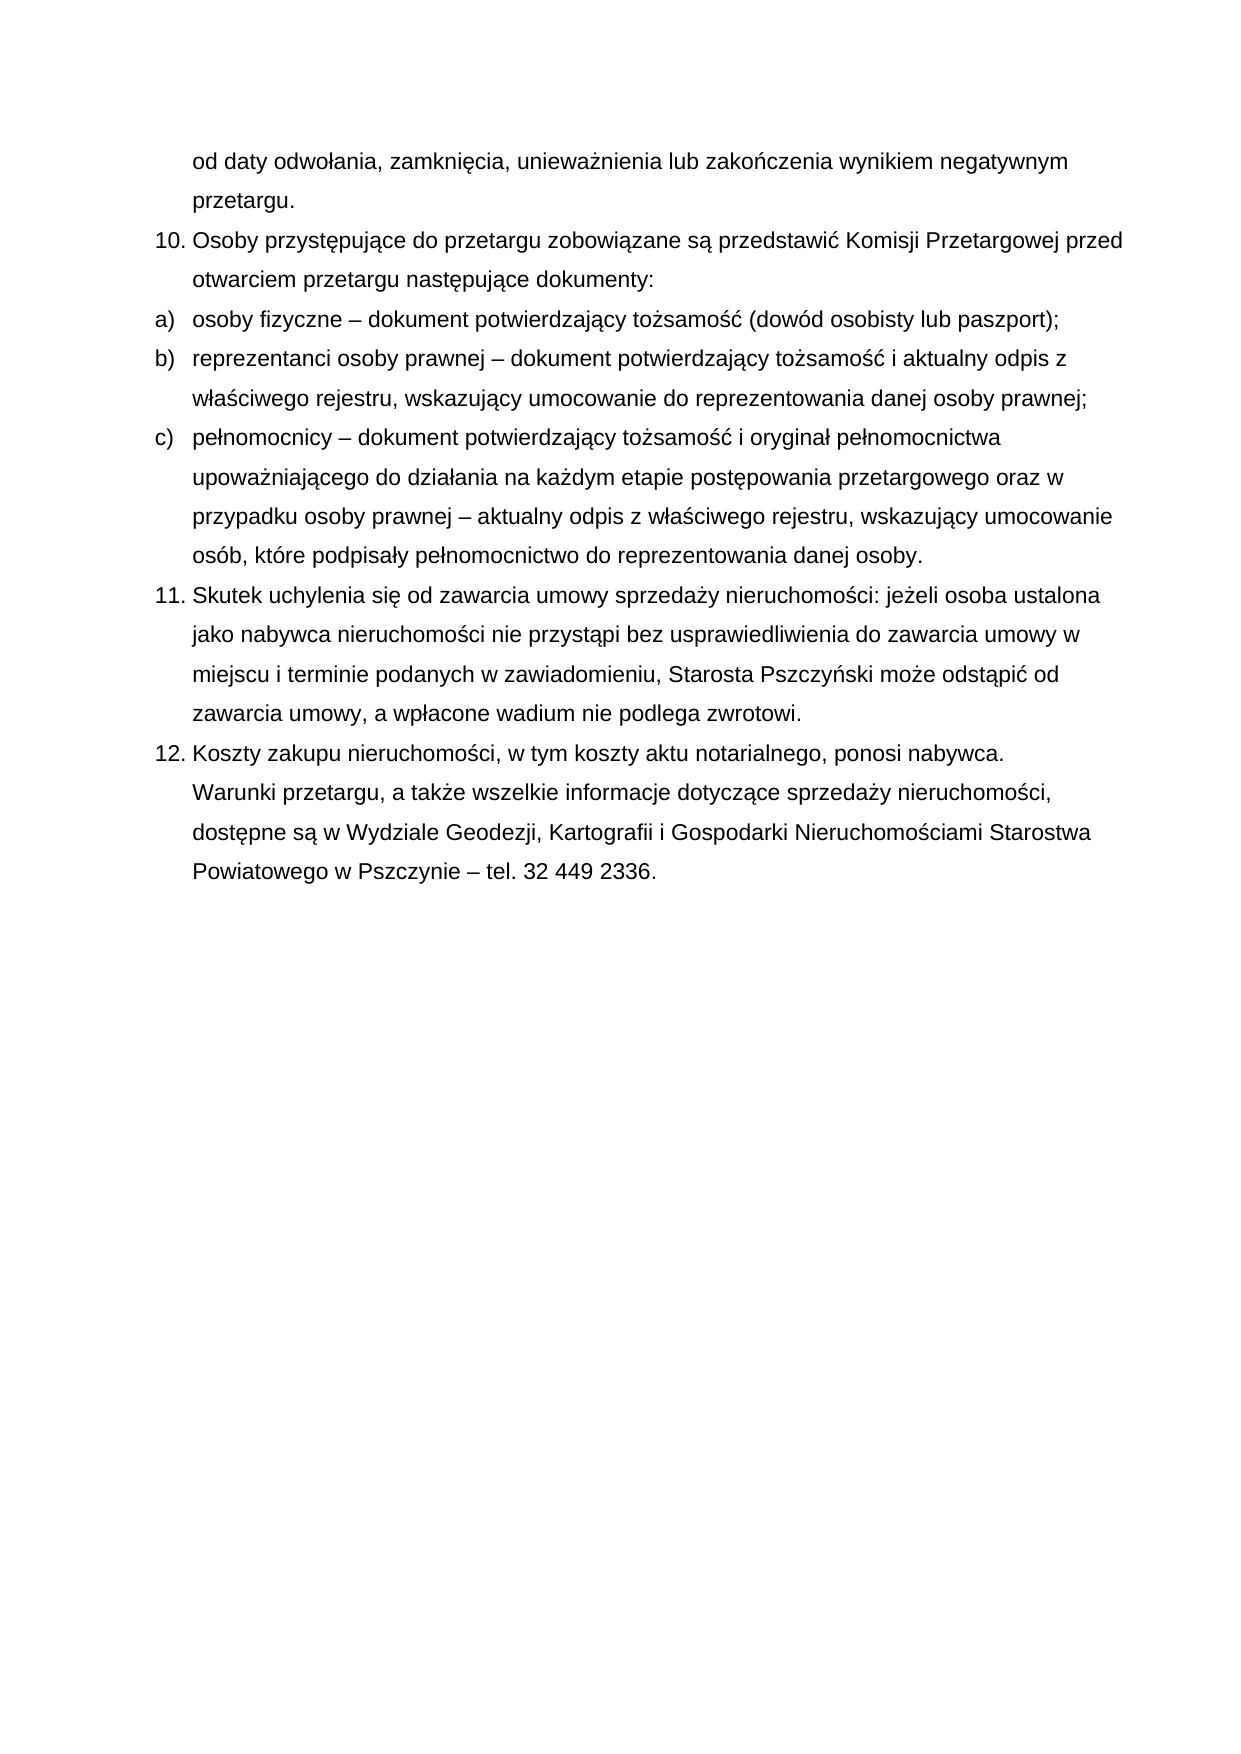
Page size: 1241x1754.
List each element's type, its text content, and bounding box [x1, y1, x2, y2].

list osoby fizyczne – dokument potwierdzający tożsamość (dowód osobisty lub paszport); [154, 306, 1137, 332]
text Warunki przetargu, a także wszelkie informacje dotyczące sprzedaży nieruchomości, dostępne są w Wydziale Geodezji, Kartografii i Gospodarki Nieruchomościami Starostwa Powiatowego w Pszczynie – tel. 32 449 2336. [192, 779, 1137, 884]
list pełnomocnicy – dokument potwierdzający tożsamość i oryginał pełnomocnictwa upoważniającego do działania na każdym etapie postępowania przetargowego oraz w przypadku osoby prawnej – aktualny odpis z właściwego rejestru, wskazujący umocowanie osób, które podpisały pełnomocnictwo do reprezentowania danej osoby. [154, 424, 1137, 569]
list Koszty zakupu nieruchomości, w tym koszty aktu notarialnego, ponosi nabywca. [154, 740, 1137, 766]
list Skutek uchylenia się od zawarcia umowy sprzedaży nieruchomości: jeżeli osoba ustalona jako nabywca nieruchomości nie przystąpi bez usprawiedliwienia do zawarcia umowy w miejscu i terminie podanych w zawiadomieniu, Starosta Pszczyński może odstąpić od zawarcia umowy, a wpłacone wadium nie podlega zwrotowi. [154, 582, 1137, 727]
list reprezentanci osoby prawnej – dokument potwierdzający tożsamość i aktualny odpis z właściwego rejestru, wskazujący umocowanie do reprezentowania danej osoby prawnej; [154, 345, 1137, 411]
list Osoby przystępujące do przetargu zobowiązane są przedstawić Komisji Przetargowej przed otwarciem przetargu następujące dokumenty: [154, 227, 1137, 292]
